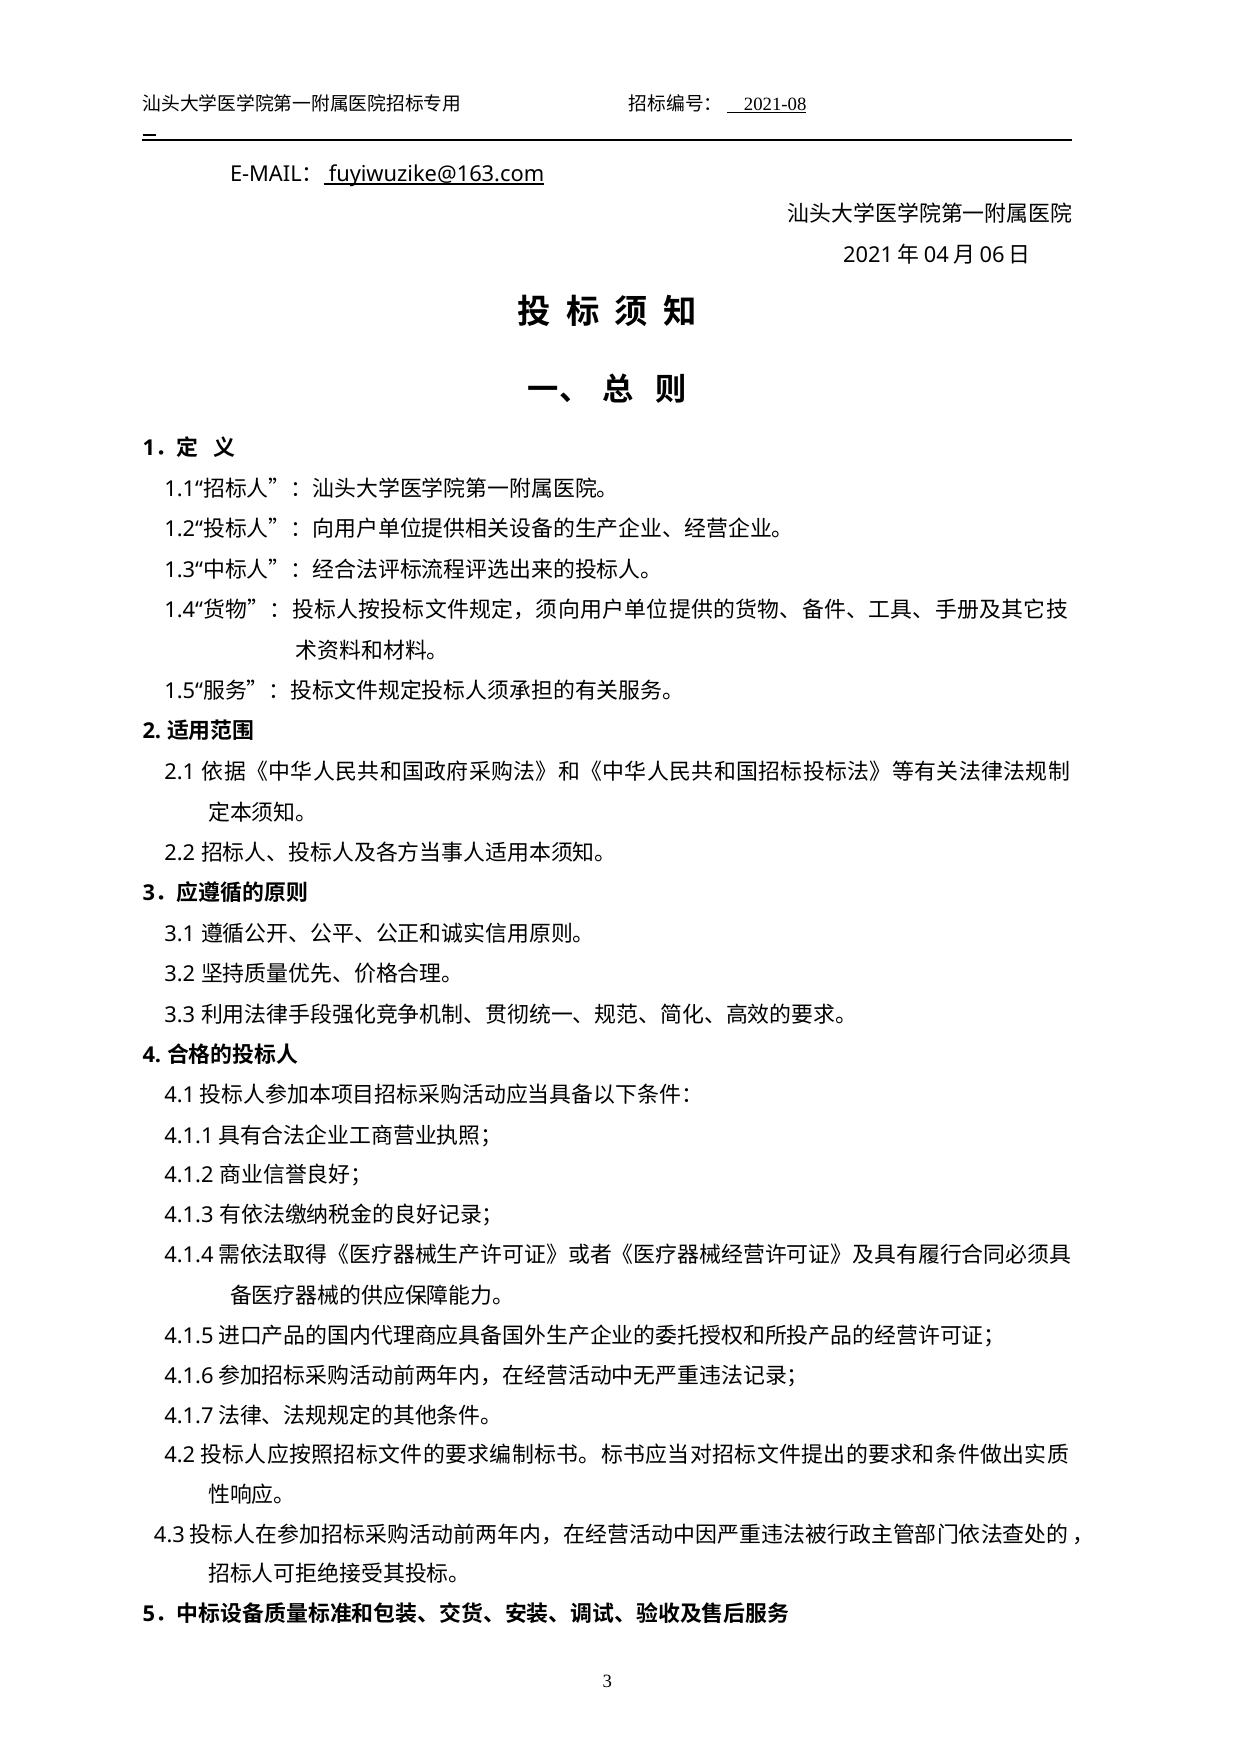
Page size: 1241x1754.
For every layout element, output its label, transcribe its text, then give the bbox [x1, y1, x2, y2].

text 4.2投标人应按照招标文件的要求编制标书。标书应当对招标文件提出的要求和条件做出实质性响应。 [164, 1437, 1072, 1509]
text 投 标 须 知 [142, 277, 1072, 342]
text 4.1.7法律、法规规定的其他条件。 [142, 1398, 1072, 1429]
text 汕头大学医学院第一附属医院 [142, 196, 1072, 228]
text 1.2“投标人”：向用户单位提供相关设备的生产企业、经营企业。 [142, 511, 1072, 543]
text 4.1.3 有依法缴纳税金的良好记录； [142, 1197, 1072, 1229]
text 1.5“服务”：投标文件规定投标人须承担的有关服务。 [142, 673, 1072, 705]
text 1.4“货物”：投标人按投标文件规定，须向用户单位提供的货物、备件、工具、手册及其它技术资料和材料。 [164, 592, 1072, 665]
text 2.2 招标人、投标人及各方当事人适用本须知。 [164, 835, 1072, 867]
text 1.3“中标人”：经合法评标流程评选出来的投标人。 [142, 551, 1072, 584]
text 1．定 义 [142, 430, 1072, 463]
text 3.1 遵循公开、公平、公正和诚实信用原则。 [164, 916, 1072, 948]
text 4.1.5进口产品的国内代理商应具备国外生产企业的委托授权和所投产品的经营许可证； [142, 1318, 1072, 1350]
text 4.1.6参加招标采购活动前两年内，在经营活动中无严重违法记录； [142, 1358, 1072, 1390]
text 3.3 利用法律手段强化竞争机制、贯彻统一、规范、简化、高效的要求。 [164, 996, 1072, 1029]
text 4.1.1具有合法企业工商营业执照； [142, 1118, 1072, 1149]
text 4. 合格的投标人 [142, 1037, 1072, 1069]
text 3．应遵循的原则 [142, 875, 1072, 908]
text 4.1.2 商业信誉良好； [142, 1157, 1072, 1189]
text E-MAIL： fuyiwuzike@163.com [142, 156, 1072, 188]
text 4.1投标人参加本项目招标采购活动应当具备以下条件： [142, 1077, 1072, 1110]
text 4.3投标人在参加招标采购活动前两年内，在经营活动中因严重违法被行政主管部门依法查处的，招标人可拒绝接受其投标。 [142, 1517, 1072, 1588]
text 5．中标设备质量标准和包装、交货、安装、调试、验收及售后服务 [142, 1596, 1072, 1628]
text 2. 适用范围 [142, 713, 1072, 746]
text 2021年04月06日 [142, 236, 1030, 269]
list 总 则 [142, 354, 1072, 419]
text 3.2 坚持质量优先、价格合理。 [164, 956, 1072, 988]
text 4.1.4需依法取得《医疗器械生产许可证》或者《医疗器械经营许可证》及具有履行合同必须具备医疗器械的供应保障能力。 [164, 1237, 1072, 1310]
text 2.1 依据《中华人民共和国政府采购法》和《中华人民共和国招标投标法》等有关法律法规制定本须知。 [164, 754, 1072, 827]
text 1.1“招标人”：汕头大学医学院第一附属医院。 [142, 471, 1072, 503]
